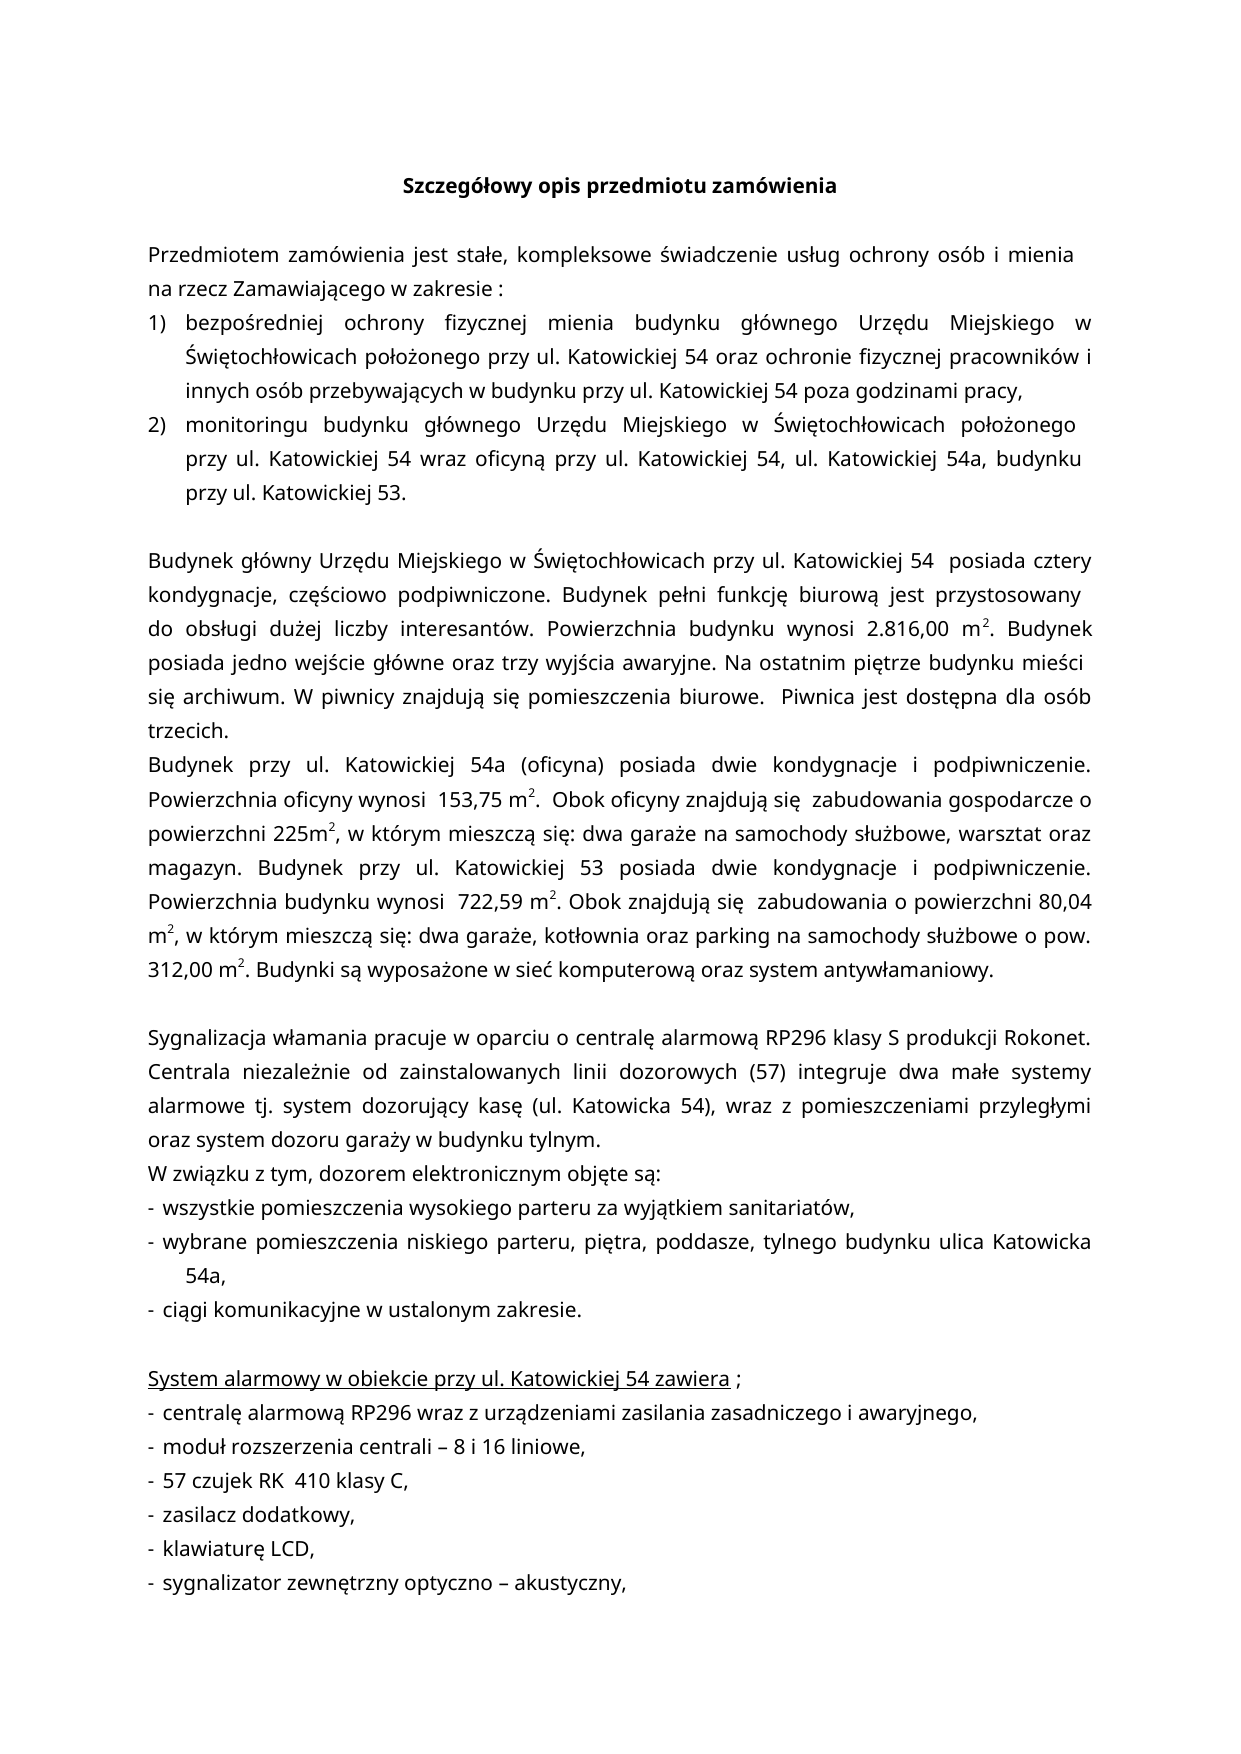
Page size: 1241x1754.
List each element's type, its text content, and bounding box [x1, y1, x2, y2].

list centralę alarmową RP296 wraz z urządzeniami zasilania zasadniczego i awaryjnego, [148, 1398, 1093, 1426]
text Szczegółowy opis przedmiotu zamówienia [148, 172, 1093, 200]
list bezpośredniej ochrony fizycznej mienia budynku głównego Urzędu Miejskiego w Świętochłowicach położonego przy ul. Katowickiej 54 oraz ochronie fizycznej pracowników i innych osób przebywających w budynku przy ul. Katowickiej 54 poza godzinami pracy, [148, 308, 1093, 404]
list moduł rozszerzenia centrali – 8 i 16 liniowe, [148, 1432, 1093, 1460]
list ciągi komunikacyjne w ustalonym zakresie. [148, 1296, 1093, 1324]
list wybrane pomieszczenia niskiego parteru, piętra, poddasze, tylnego budynku ulica Katowicka 54a, [148, 1227, 1093, 1290]
list wszystkie pomieszczenia wysokiego parteru za wyjątkiem sanitariatów, [148, 1193, 1093, 1222]
text Budynek główny Urzędu Miejskiego w Świętochłowicach przy ul. Katowickiej 54 posiada cztery kondygnacje, częściowo podpiwniczone. Budynek pełni funkcję biurową jest przystosowany do obsługi dużej liczby interesantów. Powierzchnia budynku wynosi 2.816,00 m2. Budynek posiada jedno wejście główne oraz trzy wyjścia awaryjne. Na ostatnim piętrze budynku mieści się archiwum. W piwnicy znajdują się pomieszczenia biurowe. Piwnica jest dostępna dla osób trzecich. [148, 546, 1093, 745]
text Sygnalizacja włamania pracuje w oparciu o centralę alarmową RP296 klasy S produkcji Rokonet. Centrala niezależnie od zainstalowanych linii dozorowych (57) integruje dwa małe systemy alarmowe tj. system dozorujący kasę (ul. Katowicka 54), wraz z pomieszczeniami przyległymi oraz system dozoru garaży w budynku tylnym. [148, 1023, 1093, 1154]
text W związku z tym, dozorem elektronicznym objęte są: [148, 1159, 1093, 1188]
text Przedmiotem zamówienia jest stałe, kompleksowe świadczenie usług ochrony osób i mienia na rzecz Zamawiającego w zakresie : [148, 240, 1093, 302]
list sygnalizator zewnętrzny optyczno – akustyczny, [148, 1568, 1093, 1597]
text Budynek przy ul. Katowickiej 54a (oficyna) posiada dwie kondygnacje i podpiwniczenie. Powierzchnia oficyny wynosi 153,75 m2. Obok oficyny znajdują się zabudowania gospodarcze o powierzchni 225m2, w którym mieszczą się: dwa garaże na samochody służbowe, warsztat oraz magazyn. Budynek przy ul. Katowickiej 53 posiada dwie kondygnacje i podpiwniczenie. Powierzchnia budynku wynosi 722,59 m2. Obok znajdują się zabudowania o powierzchni 80,04 m2, w którym mieszczą się: dwa garaże, kotłownia oraz parking na samochody służbowe o pow. 312,00 m2. Budynki są wyposażone w sieć komputerową oraz system antywłamaniowy. [148, 751, 1093, 983]
list monitoringu budynku głównego Urzędu Miejskiego w Świętochłowicach położonego przy ul. Katowickiej 54 wraz oficyną przy ul. Katowickiej 54, ul. Katowickiej 54a, budynku przy ul. Katowickiej 53. [148, 410, 1093, 507]
list zasilacz dodatkowy, [148, 1500, 1093, 1528]
list 57 czujek RK 410 klasy C, [148, 1466, 1093, 1494]
text System alarmowy w obiekcie przy ul. Katowickiej 54 zawiera ; [148, 1364, 1093, 1392]
list klawiaturę LCD, [148, 1534, 1093, 1562]
